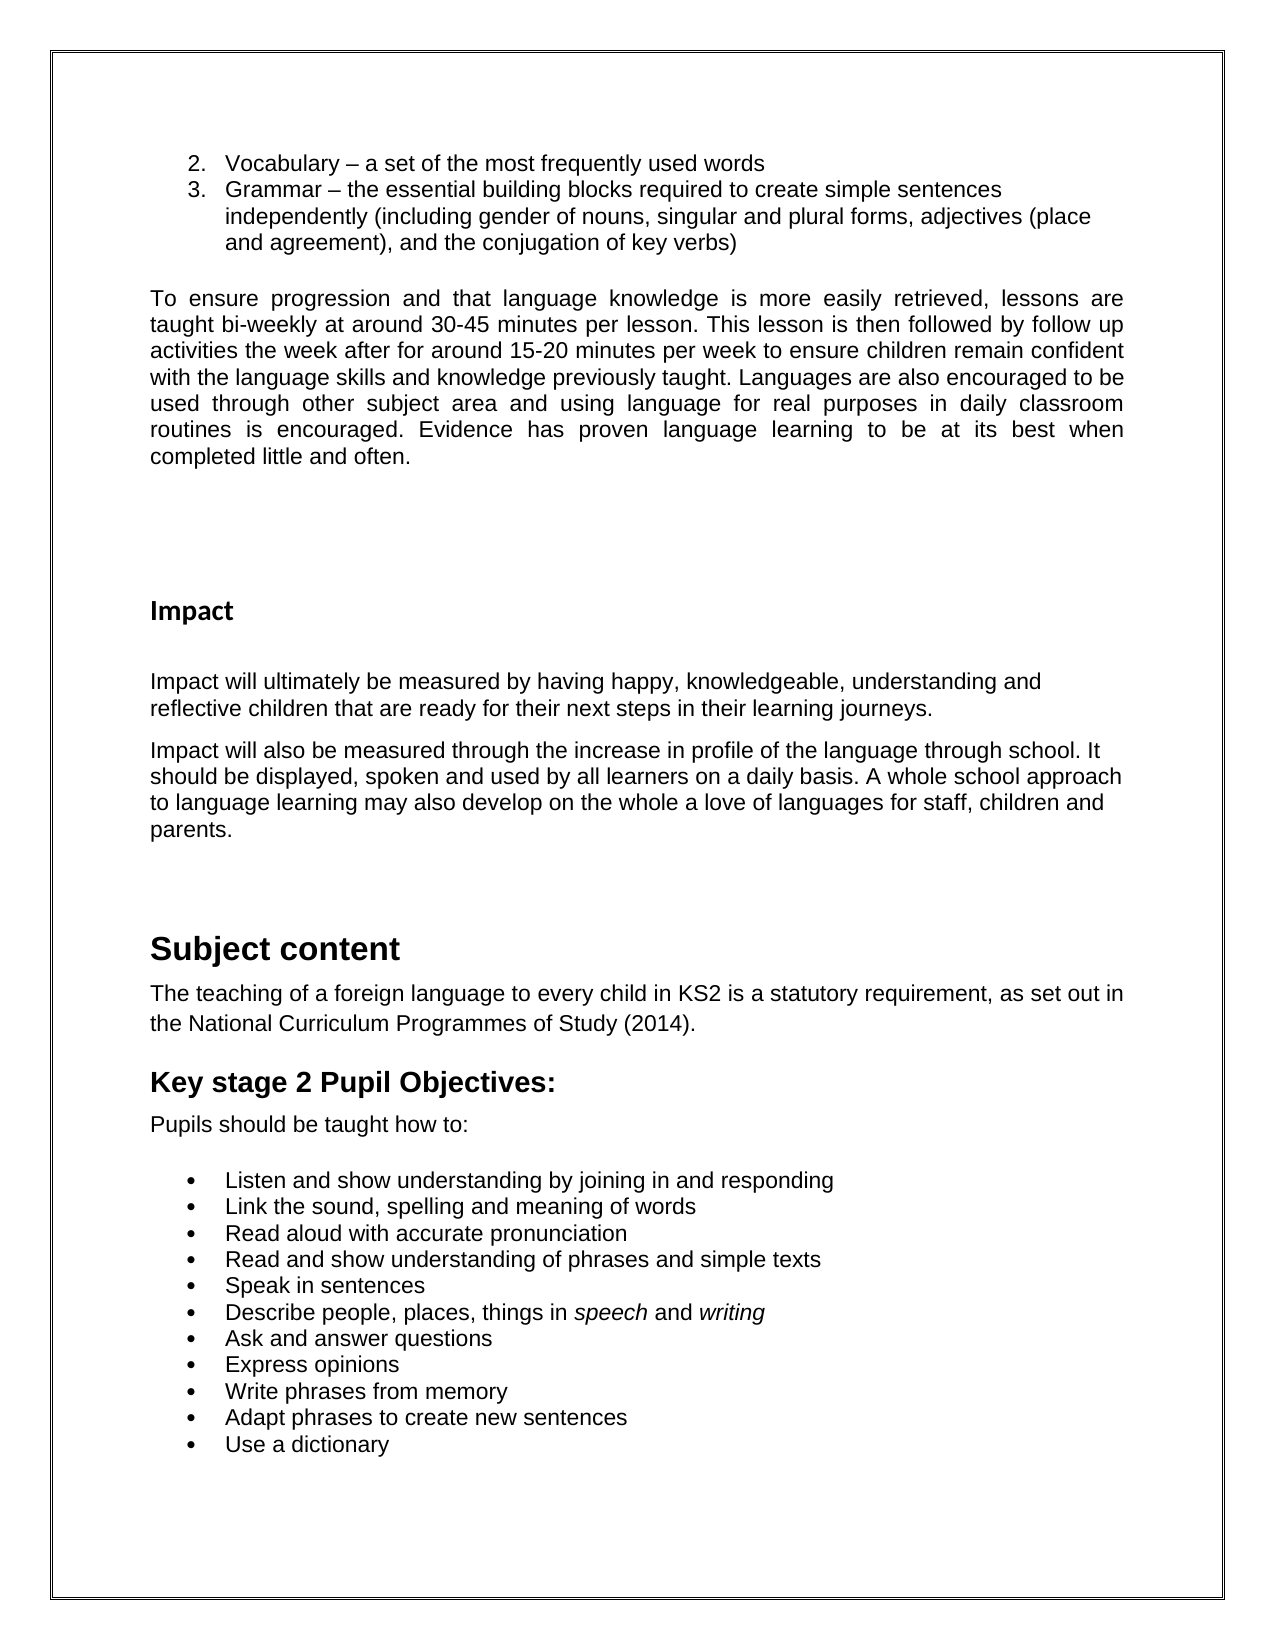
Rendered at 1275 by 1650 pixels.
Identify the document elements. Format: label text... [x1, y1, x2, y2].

list Use a dictionary [187, 1431, 1125, 1457]
text Impact will ultimately be measured by having happy, knowledgeable, understanding and reflective children that are ready for their next steps in their learning journeys. [150, 668, 1125, 721]
list Adapt phrases to create new sentences [187, 1404, 1125, 1431]
list Ask and answer questions [187, 1325, 1125, 1351]
list Read aloud with accurate pronunciation [187, 1220, 1125, 1246]
text Key stage 2 Pupil Objectives: [150, 1065, 1125, 1099]
list Write phrases from memory [187, 1378, 1125, 1404]
list Describe people, places, things in speech and writing [187, 1299, 1125, 1325]
text Impact will also be measured through the increase in profile of the language through school. It should be displayed, spoken and used by all learners on a daily basis. A whole school approach to language learning may also develop on the whole a love of languages for staff, children and parents. [150, 737, 1125, 842]
text The teaching of a foreign language to every child in KS2 is a statutory requirement, as set out in the National Curriculum Programmes of Study (2014). [150, 980, 1125, 1037]
list Speak in sentences [187, 1272, 1125, 1299]
list Grammar – the essential building blocks required to create simple sentences independently (including gender of nouns, singular and plural forms, adjectives (place and agreement), and the conjugation of key verbs) [187, 176, 1125, 255]
list Express opinions [187, 1351, 1125, 1378]
text Pupils should be taught how to: [150, 1111, 1125, 1138]
text Subject content [150, 929, 1125, 967]
list Link the sound, spelling and meaning of words [187, 1193, 1125, 1220]
list Read and show understanding of phrases and simple texts [187, 1246, 1125, 1272]
text To ensure progression and that language knowledge is more easily retrieved, lessons are taught bi-weekly at around 30-45 minutes per lesson. This lesson is then followed by follow up activities the week after for around 15-20 minutes per week to ensure children remain confident with the language skills and knowledge previously taught. Languages are also encouraged to be used through other subject area and using language for real purposes in daily classroom routines is encouraged. Evidence has proven language learning to be at its best when completed little and often. [150, 284, 1125, 469]
list Listen and show understanding by joining in and responding [187, 1167, 1125, 1193]
list Vocabulary – a set of the most frequently used words [187, 150, 1125, 176]
text Impact [150, 592, 1125, 627]
